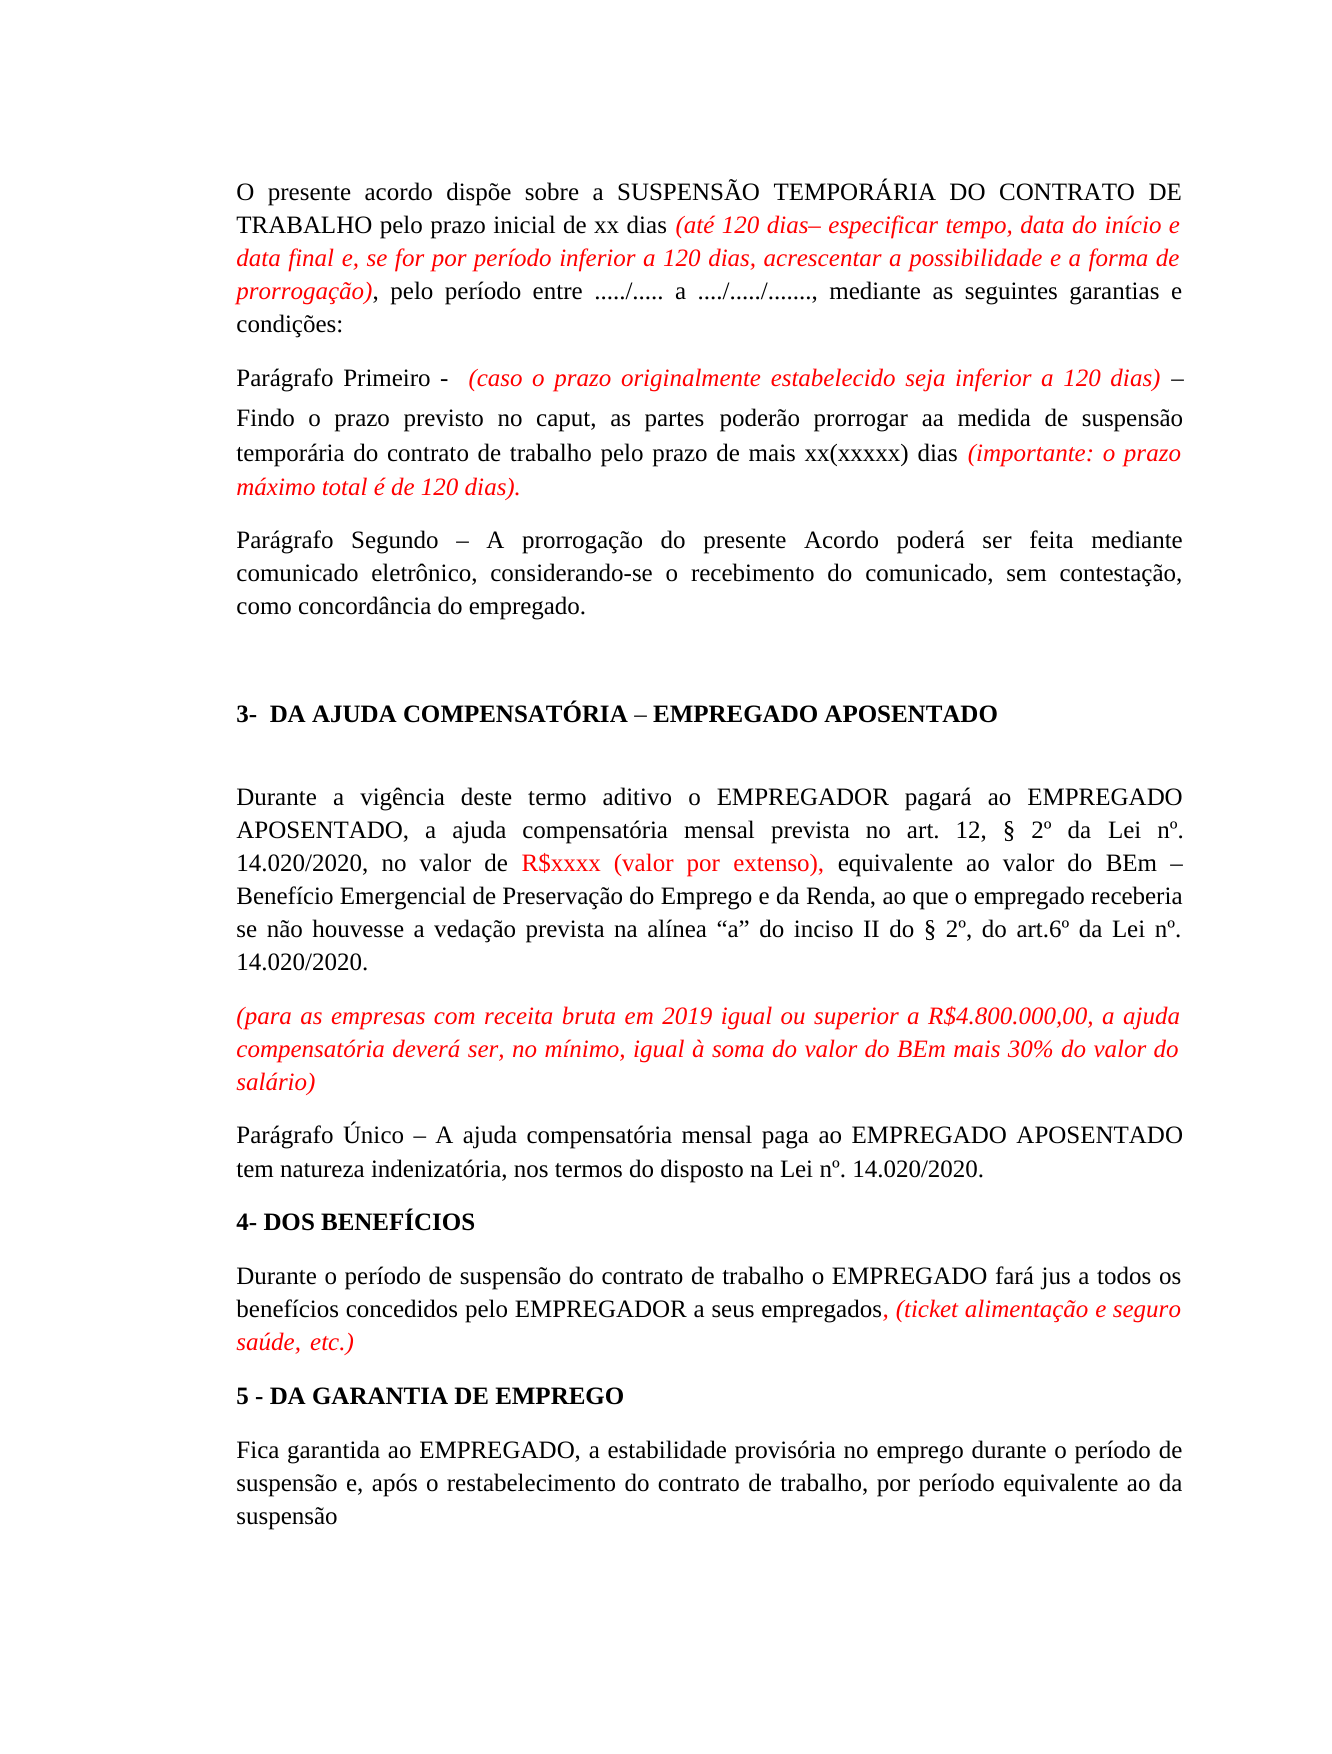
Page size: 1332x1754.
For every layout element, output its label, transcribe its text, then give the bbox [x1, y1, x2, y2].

text Parágrafo Único – A ajuda compensatória mensal paga ao EMPREGADO APOSENTADO tem natureza indenizatória, nos termos do disposto na Lei nº. 14.020/2020. [236, 1121, 1183, 1182]
text 3- DA AJUDA COMPENSATÓRIA – EMPREGADO APOSENTADO [236, 699, 1183, 728]
text (para as empresas com receita bruta em 2019 igual ou superior a R$4.800.000,00, a ajuda compensatória deverá ser, no mínimo, igual à soma do valor do BEm mais 30% do valor do salário) [236, 1001, 1183, 1096]
text 4- DOS BENEFÍCIOS [236, 1207, 1183, 1236]
text Parágrafo Segundo – A prorrogação do presente Acordo poderá ser feita mediante comunicado eletrônico, considerando-se o recebimento do comunicado, sem contestação, como concordância do empregado. [236, 525, 1183, 620]
text Fica garantida ao EMPREGADO, a estabilidade provisória no emprego durante o período de suspensão e, após o restabelecimento do contrato de trabalho, por período equivalente ao da suspensão [236, 1435, 1183, 1530]
text Parágrafo Primeiro - (caso o prazo originalmente estabelecido seja inferior a 120 dias) – Findo o prazo previsto no caput, as partes poderão prorrogar aa medida de suspensão temporária do contrato de trabalho pelo prazo de mais xx(xxxxx) dias (importante: o prazo máximo total é de 120 dias). [236, 363, 1183, 500]
text Durante a vigência deste termo aditivo o EMPREGADOR pagará ao EMPREGADO APOSENTADO, a ajuda compensatória mensal prevista no art. 12, § 2º da Lei nº. 14.020/2020, no valor de R$xxxx (valor por extenso), equivalente ao valor do BEm – Benefício Emergencial de Preservação do Emprego e da Renda, ao que o empregado receberia se não houvesse a vedação prevista na alínea “a” do inciso II do § 2º, do art.6º da Lei nº. 14.020/2020. [236, 782, 1183, 976]
text O presente acordo dispõe sobre a SUSPENSÃO TEMPORÁRIA DO CONTRATO DE TRABALHO pelo prazo inicial de xx dias (até 120 dias– especificar tempo, data do início e data final e, se for por período inferior a 120 dias, acrescentar a possibilidade e a forma de prorrogação), pelo período entre ...../..... a ..../...../......., mediante as seguintes garantias e condições: [236, 177, 1183, 338]
text 5 - DA GARANTIA DE EMPREGO [236, 1381, 1183, 1410]
text Durante o período de suspensão do contrato de trabalho o EMPREGADO fará jus a todos os benefícios concedidos pelo EMPREGADOR a seus empregados, (ticket alimentação e seguro saúde, etc.) [236, 1261, 1183, 1356]
